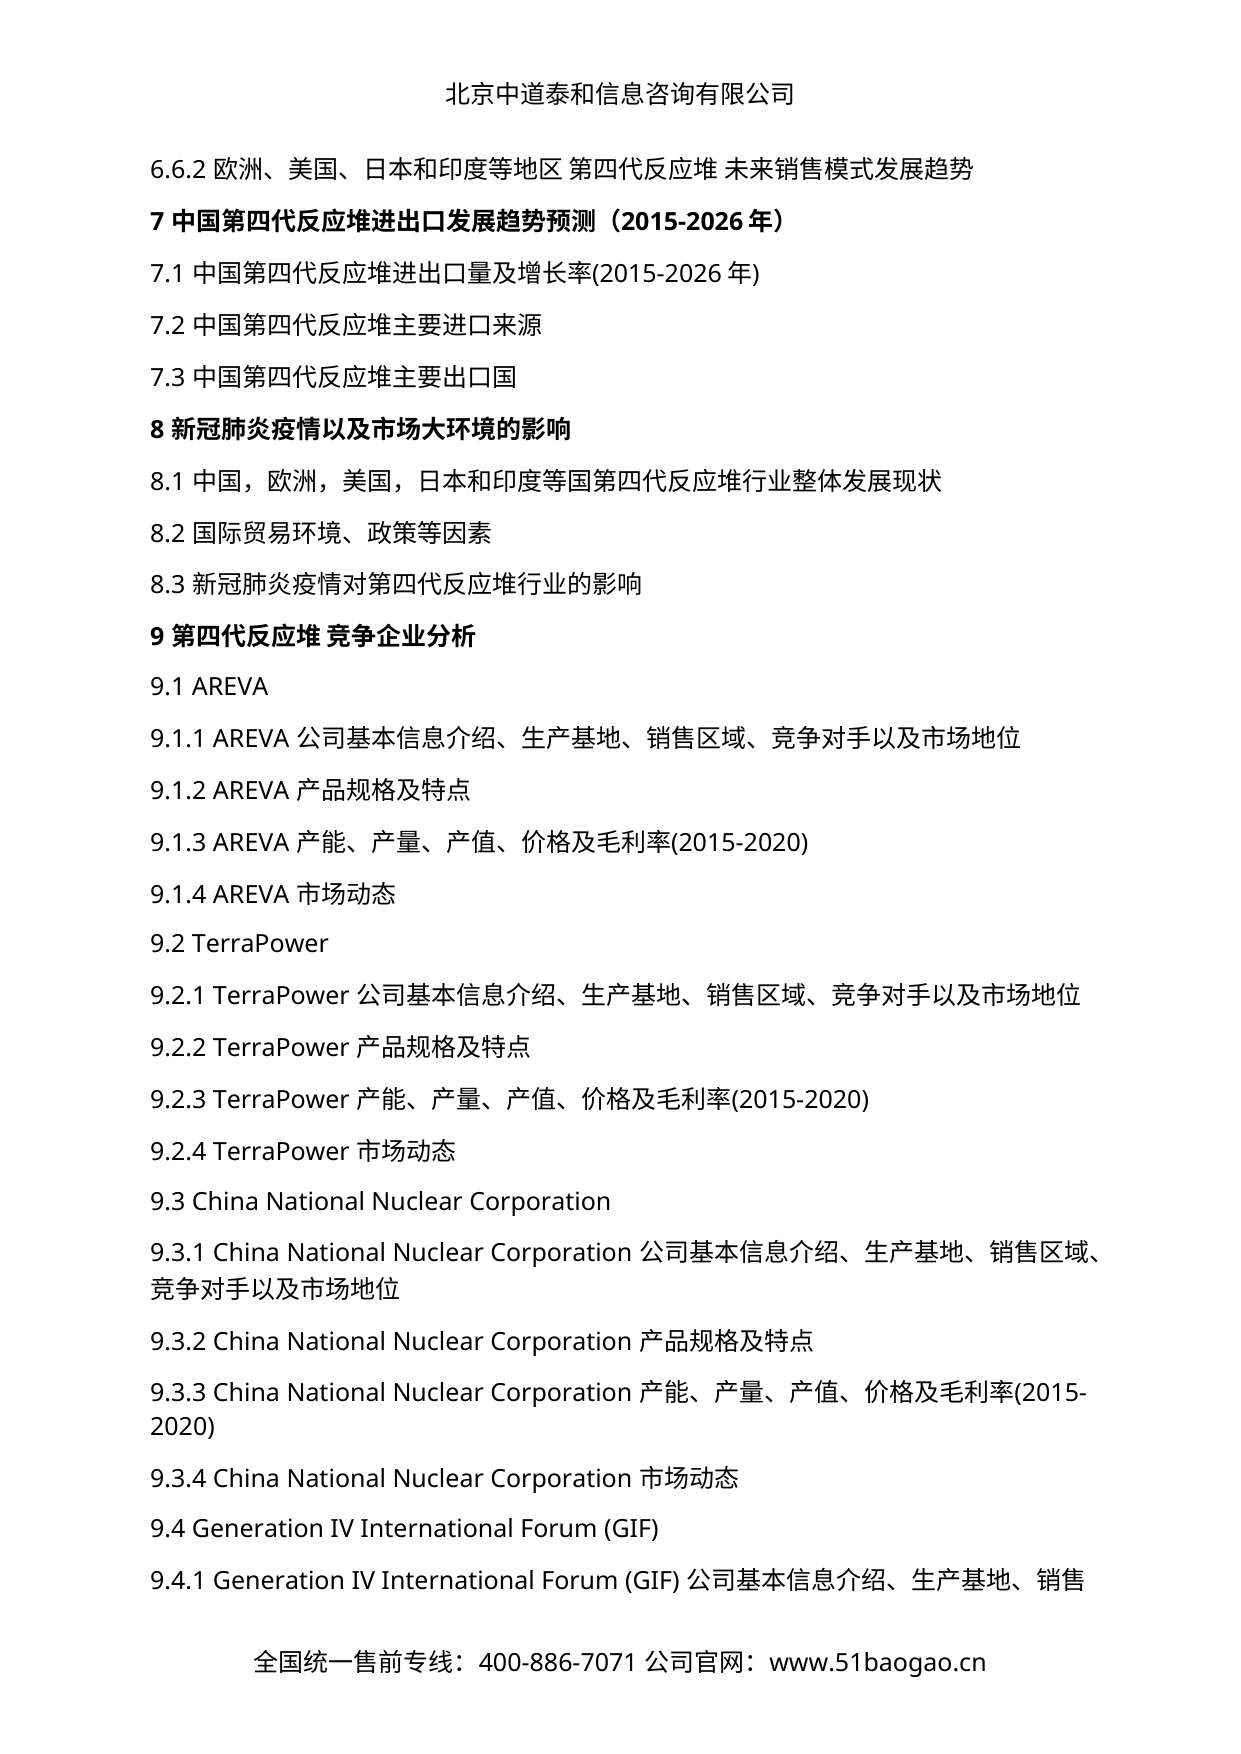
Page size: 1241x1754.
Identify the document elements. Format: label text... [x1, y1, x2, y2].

text 8.1 中国，欧洲，美国，日本和印度等国第四代反应堆行业整体发展现状 [150, 461, 1090, 497]
text 9.2.1 TerraPower 公司基本信息介绍、生产基地、销售区域、竞争对手以及市场地位 [150, 976, 1090, 1012]
text 9.2.3 TerraPower 产能、产量、产值、价格及毛利率(2015-2020) [150, 1079, 1090, 1116]
text 8.2 国际贸易环境、政策等因素 [150, 513, 1090, 549]
text 9.3.3 China National Nuclear Corporation 产能、产量、产值、价格及毛利率(2015-2020) [150, 1373, 1090, 1443]
text 9.2.2 TerraPower 产品规格及特点 [150, 1027, 1090, 1064]
text 7.2 中国第四代反应堆主要进口来源 [150, 306, 1090, 342]
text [150, 1560, 1090, 1597]
text 9.1.3 AREVA 产能、产量、产值、价格及毛利率(2015-2020) [150, 822, 1090, 858]
text 9.4 Generation IV International Forum (GIF) [150, 1511, 1090, 1545]
text 8.3 新冠肺炎疫情对第四代反应堆行业的影响 [150, 565, 1090, 601]
text 9.3.1 China National Nuclear Corporation 公司基本信息介绍、生产基地、销售区域、竞争对手以及市场地位 [150, 1233, 1090, 1305]
text 7 中国第四代反应堆进出口发展趋势预测（2015-2026年） [150, 202, 1090, 238]
text 9.3.2 China National Nuclear Corporation 产品规格及特点 [150, 1321, 1090, 1357]
text 9.2.4 TerraPower 市场动态 [150, 1131, 1090, 1167]
text 9.1.1 AREVA 公司基本信息介绍、生产基地、销售区域、竞争对手以及市场地位 [150, 718, 1090, 755]
text 9.3 China National Nuclear Corporation [150, 1183, 1090, 1217]
text 8 新冠肺炎疫情以及市场大环境的影响 [150, 409, 1090, 446]
text 9.1.2 AREVA 产品规格及特点 [150, 770, 1090, 807]
text 7.1 中国第四代反应堆进出口量及增长率(2015-2026年) [150, 254, 1090, 290]
text 9.1.4 AREVA 市场动态 [150, 874, 1090, 910]
text 9.2 TerraPower [150, 926, 1090, 960]
text 9.1 AREVA [150, 669, 1090, 703]
text 9 第四代反应堆 竞争企业分析 [150, 617, 1090, 653]
text 6.6.2 欧洲、美国、日本和印度等地区 第四代反应堆 未来销售模式发展趋势 [150, 150, 1090, 186]
text 9.3.4 China National Nuclear Corporation 市场动态 [150, 1459, 1090, 1495]
text 7.3 中国第四代反应堆主要出口国 [150, 357, 1090, 394]
